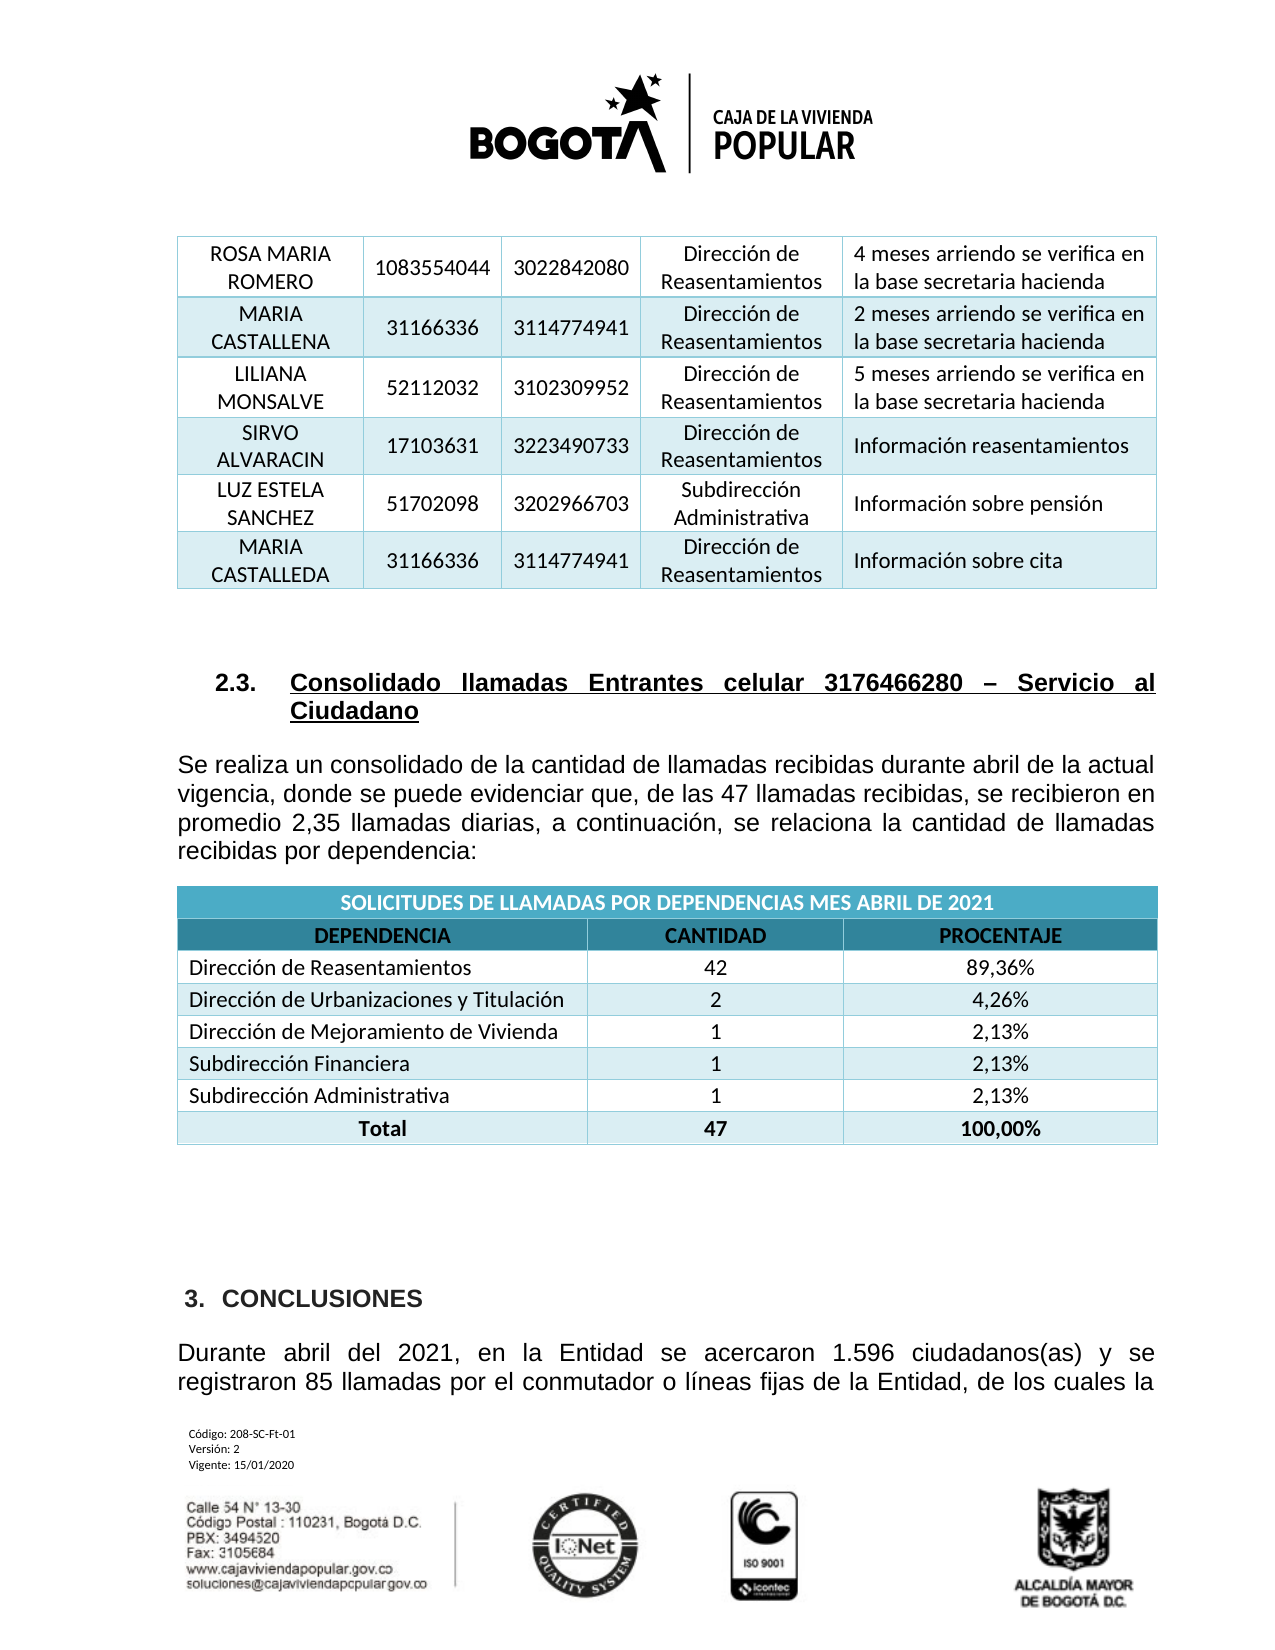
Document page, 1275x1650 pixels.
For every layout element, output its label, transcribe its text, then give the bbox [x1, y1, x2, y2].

table_cell Dirección de Reasentamientos [641, 298, 842, 356]
table_cell 31166336 [364, 532, 501, 588]
table_cell LILIANA MONSALVE [178, 358, 363, 417]
table_cell 3202966703 [502, 475, 640, 531]
table_cell LUZ ESTELA SANCHEZ [178, 475, 363, 531]
table_cell 3114774941 [502, 298, 640, 356]
table_cell 2,13% [844, 1080, 1157, 1111]
table_cell 1083554044 [364, 237, 501, 296]
picture [953, 1418, 1200, 1624]
table_cell 3114774941 [502, 532, 640, 588]
table_cell 51702098 [364, 475, 501, 531]
table_cell Dirección de Reasentamientos [178, 951, 587, 982]
table_cell ROSA MARIA ROMERO [178, 237, 363, 296]
table_cell Dirección de Reasentamientos [641, 237, 842, 296]
list CONCLUSIONES [184, 1284, 1157, 1313]
table_cell SIRVO ALVARACIN [178, 418, 363, 474]
picture [110, 1432, 885, 1624]
list Consolidado llamadas Entrantes celular 3176466280 – Servicio al Ciudadano [215, 668, 1157, 725]
table_cell PROCENTAJE [844, 919, 1157, 950]
table_cell Información reasentamientos [843, 418, 1156, 474]
table_cell 1 [588, 1048, 843, 1079]
table_cell Dirección de Reasentamientos [641, 358, 842, 417]
table_cell Dirección de Reasentamientos [641, 532, 842, 588]
table_cell 2,13% [844, 1048, 1157, 1079]
table_cell Información sobre cita [843, 532, 1156, 588]
table_cell DEPENDENCIA [178, 919, 587, 950]
table_cell MARIA CASTALLEDA [178, 532, 363, 588]
table_cell Total [178, 1112, 587, 1143]
table_cell 17103631 [364, 418, 501, 474]
table_cell Subdirección Financiera [178, 1048, 587, 1079]
table_cell 1 [588, 1016, 843, 1047]
table_cell Dirección de Reasentamientos [641, 418, 842, 474]
table_cell 31166336 [364, 298, 501, 356]
table_cell 5 meses arriendo se verifica en la base secretaria hacienda [843, 358, 1156, 417]
table_cell 52112032 [364, 358, 501, 417]
table_cell 4,26% [844, 984, 1157, 1015]
table_cell Subdirección Administrativa [641, 475, 842, 531]
table_cell 2 meses arriendo se verifica en la base secretaria hacienda [843, 298, 1156, 356]
table_cell Información sobre pensión [843, 475, 1156, 531]
table_cell 100,00% [844, 1112, 1157, 1143]
table_header SOLICITUDES DE LLAMADAS POR DEPENDENCIAS MES ABRIL DE 2021 [178, 887, 1157, 918]
table_cell 3102309952 [502, 358, 640, 417]
table_cell Dirección de Mejoramiento de Vivienda [178, 1016, 587, 1047]
table_cell 1 [588, 1080, 843, 1111]
table_cell Dirección de Urbanizaciones y Titulación [178, 984, 587, 1015]
table_cell Subdirección Administrativa [178, 1080, 587, 1111]
text Se realiza un consolidado de la cantidad de llamadas recibidas durante abril de la actual vigencia, donde se puede evidenciar que, de las 47 llamadas recibidas, se recibieron en promedio 2,35 llamadas diarias, a continuación, se relaciona la cantidad de llamadas recibidas por dependencia: [177, 750, 1157, 865]
table_cell MARIA CASTALLENA [178, 298, 363, 356]
table_cell 3223490733 [502, 418, 640, 474]
picture [461, 73, 873, 189]
table_cell 47 [588, 1112, 843, 1143]
table_cell 3022842080 [502, 237, 640, 296]
table_cell 4 meses arriendo se verifica en la base secretaria hacienda [843, 237, 1156, 296]
table_cell 2 [588, 984, 843, 1015]
table_cell 89,36% [844, 951, 1157, 982]
table_cell 42 [588, 951, 843, 982]
table_cell 2,13% [844, 1016, 1157, 1047]
table_cell CANTIDAD [588, 919, 843, 950]
